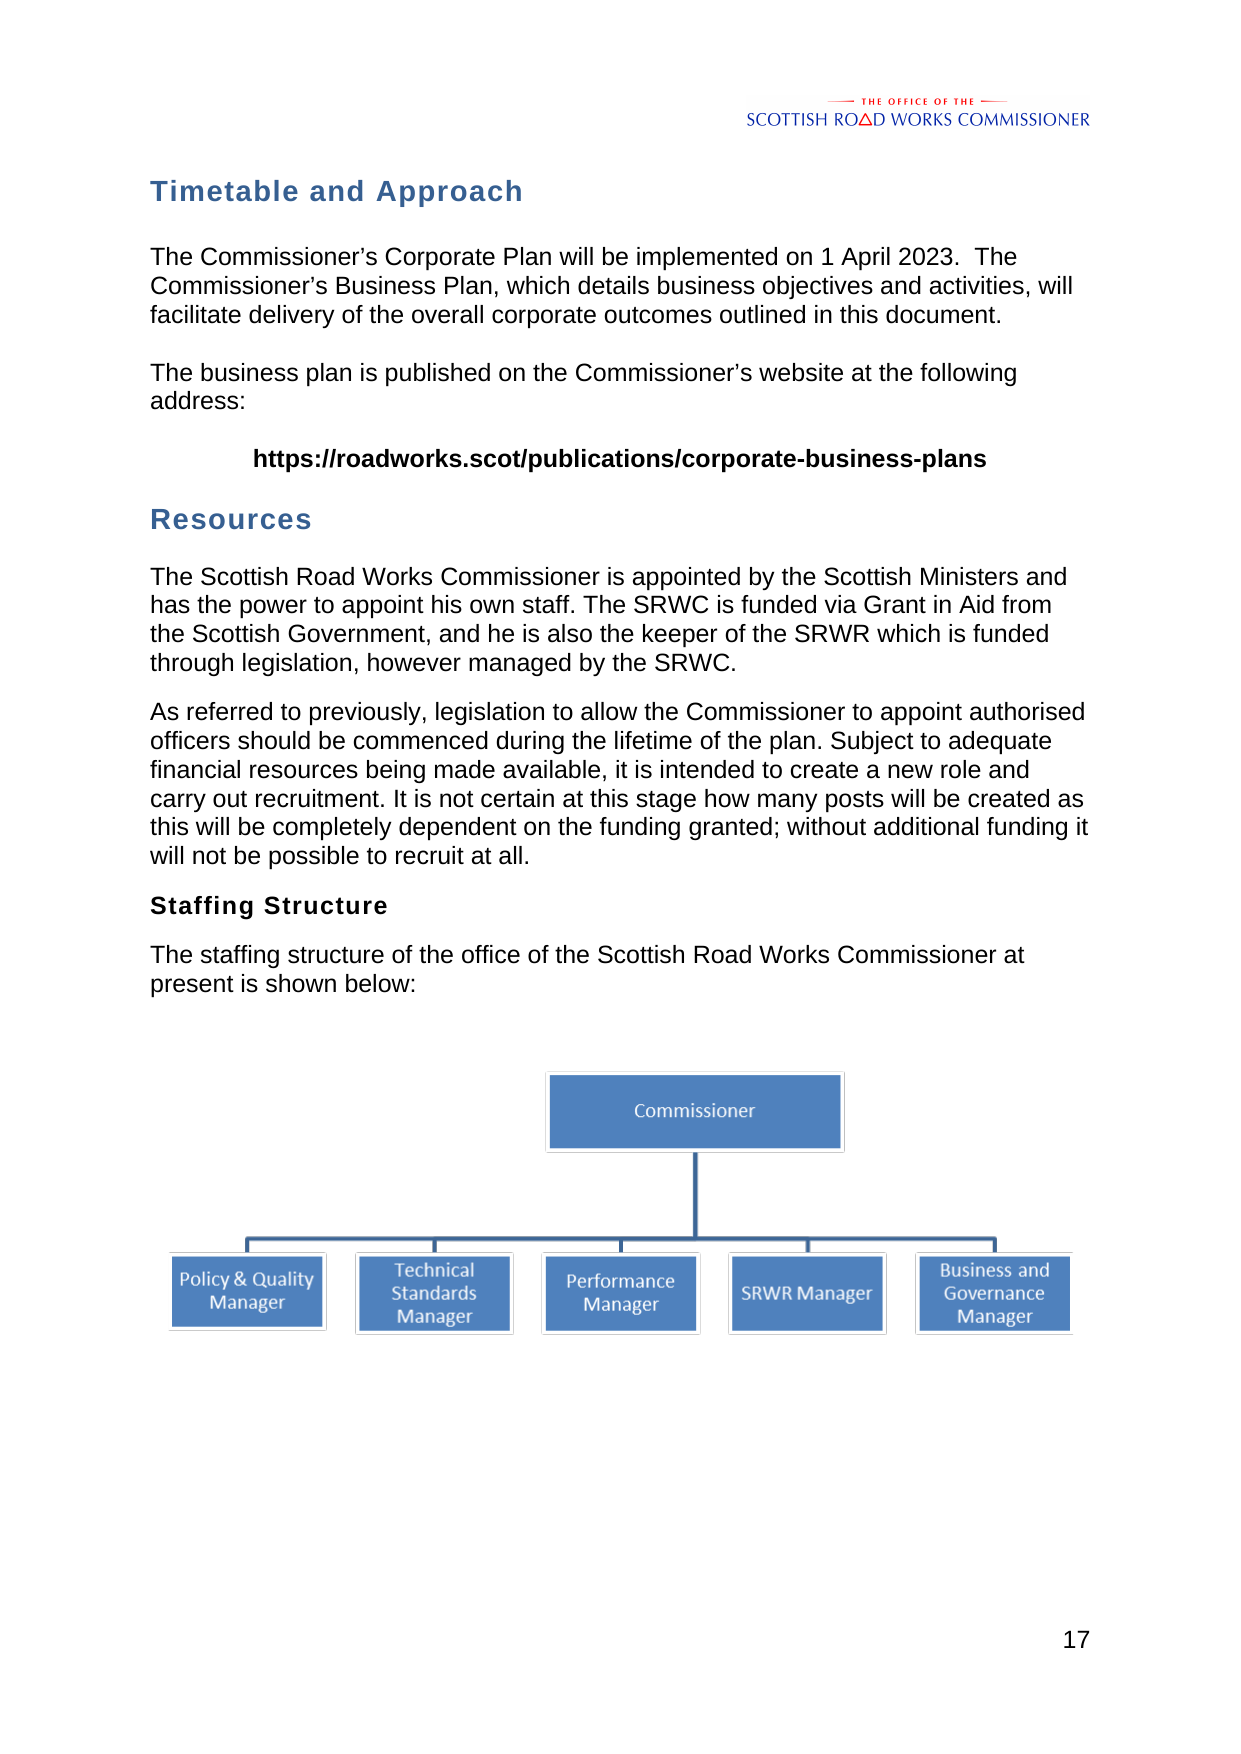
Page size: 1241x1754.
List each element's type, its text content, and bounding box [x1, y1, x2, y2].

text As referred to previously, legislation to allow the Commissioner to appoint authorised officers should be commenced during the lifetime of the plan. Subject to adequate financial resources being made available, it is intended to create a new role and carry out recruitment. It is not certain at this stage how many posts will be created as this will be completely dependent on the funding granted; without additional funding it will not be possible to recruit at all. [150, 697, 1090, 870]
picture [166, 1018, 1074, 1460]
subtitle Staffing Structure [150, 891, 1090, 919]
text The Commissioner’s Corporate Plan will be implemented on 1 April 2023. The Commissioner’s Business Plan, which details business objectives and activities, will facilitate delivery of the overall corporate outcomes outlined in this document. [150, 242, 1090, 328]
subtitle Timetable and Approach [150, 174, 1090, 208]
text The Scottish Road Works Commissioner is appointed by the Scottish Ministers and has the power to appoint his own staff. The SRWC is funded via Grant in Aid from the Scottish Government, and he is also the keeper of the SRWR which is funded through legislation, however managed by the SRWC. [150, 562, 1090, 677]
text The staffing structure of the office of the Scottish Road Works Commissioner at present is shown below: [150, 940, 1090, 998]
text The business plan is published on the Commissioner’s website at the following address: [150, 358, 1090, 415]
text https://roadworks.scot/publications/corporate-business-plans [150, 444, 1090, 473]
picture [746, 95, 1091, 129]
subtitle Resources [150, 502, 1090, 536]
